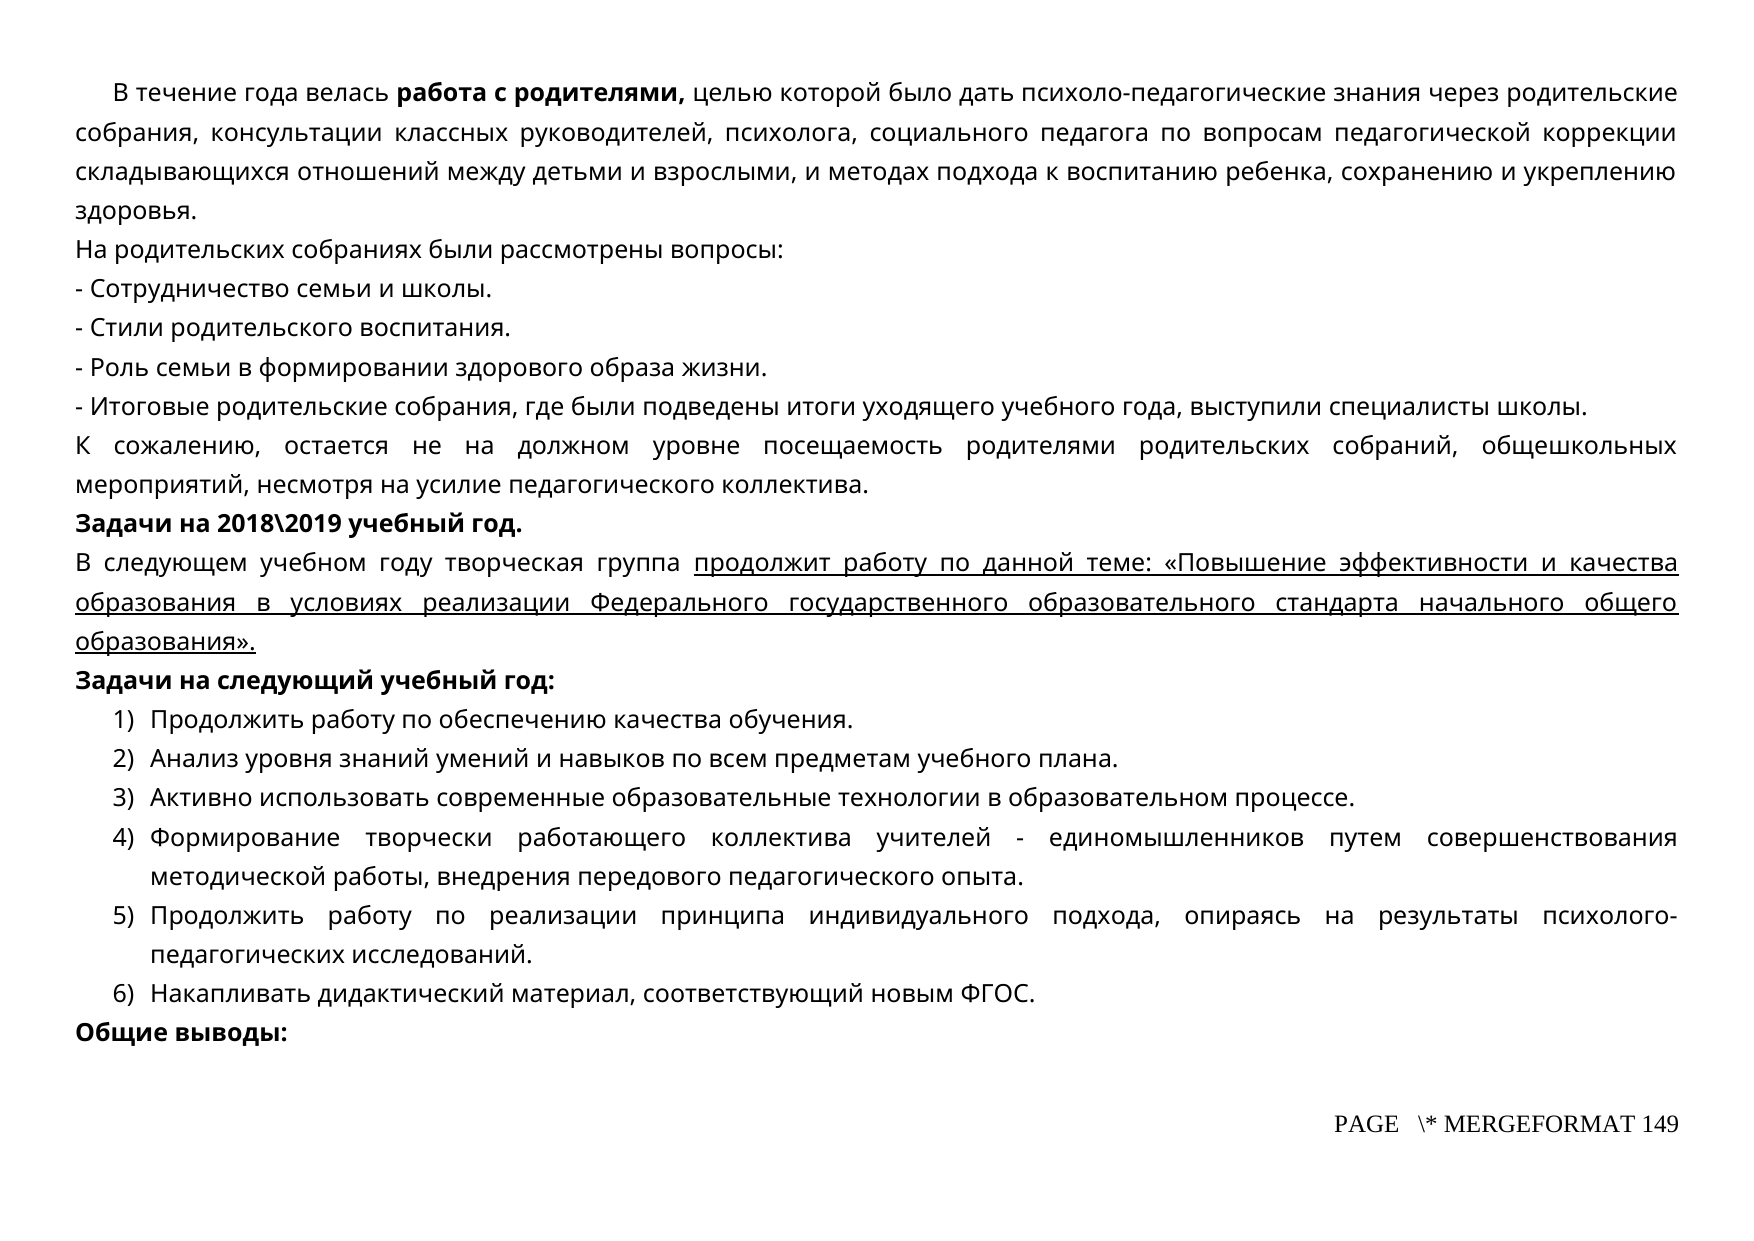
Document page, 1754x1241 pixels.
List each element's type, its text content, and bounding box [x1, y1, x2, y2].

text Задачи на 2018\2019 учебный год. [75, 506, 1679, 540]
text В течение года велась работа с родителями, целью которой было дать психоло-педагогические знания через родительские собрания, консультации классных руководителей, психолога, социального педагога по вопросам педагогической коррекции складывающихся отношений между детьми и взрослыми, и методах подхода к воспитанию ребенка, сохранению и укреплению здоровья. [75, 75, 1679, 227]
list Активно использовать современные образовательные технологии в образовательном процессе. [112, 780, 1679, 814]
text - Стили родительского воспитания. [75, 310, 1679, 344]
text Задачи на следующий учебный год: [75, 662, 1679, 697]
list Продолжить работу по реализации принципа индивидуального подхода, опираясь на результаты психолого-педагогических исследований. [112, 897, 1679, 971]
list Формирование творчески работающего коллектива учителей - единомышленников путем совершенствования методической работы, внедрения передового педагогического опыта. [112, 819, 1679, 892]
text К сожалению, остается не на должном уровне посещаемость родителями родительских собраний, общешкольных мероприятий, несмотря на усилие педагогического коллектива. [75, 427, 1679, 501]
text - Сотрудничество семьи и школы. [75, 271, 1679, 305]
text В следующем учебном году творческая группа продолжит работу по данной теме: «Повышение эффективности и качества образования в условиях реализации Федерального государственного образовательного стандарта начального общего образования». [75, 615, 1679, 657]
list Анализ уровня знаний умений и навыков по всем предметам учебного плана. [112, 741, 1679, 775]
text Общие выводы: [75, 1015, 1679, 1049]
list Продолжить работу по обеспечению качества обучения. [112, 702, 1679, 736]
text - Роль семьи в формировании здорового образа жизни. [75, 349, 1679, 383]
text На родительских собраниях были рассмотрены вопросы: [75, 232, 1679, 266]
text - Итоговые родительские собрания, где были подведены итоги уходящего учебного года, выступили специалисты школы. [75, 388, 1679, 422]
text В следующем учебном году творческая группа продолжит работу по данной теме: «Повышение эффективности и качества образования в условиях реализации Федерального государственного образовательного стандарта начального общего образования». [75, 545, 1679, 613]
list Накапливать дидактический материал, соответствующий новым ФГОС. [112, 976, 1679, 1010]
